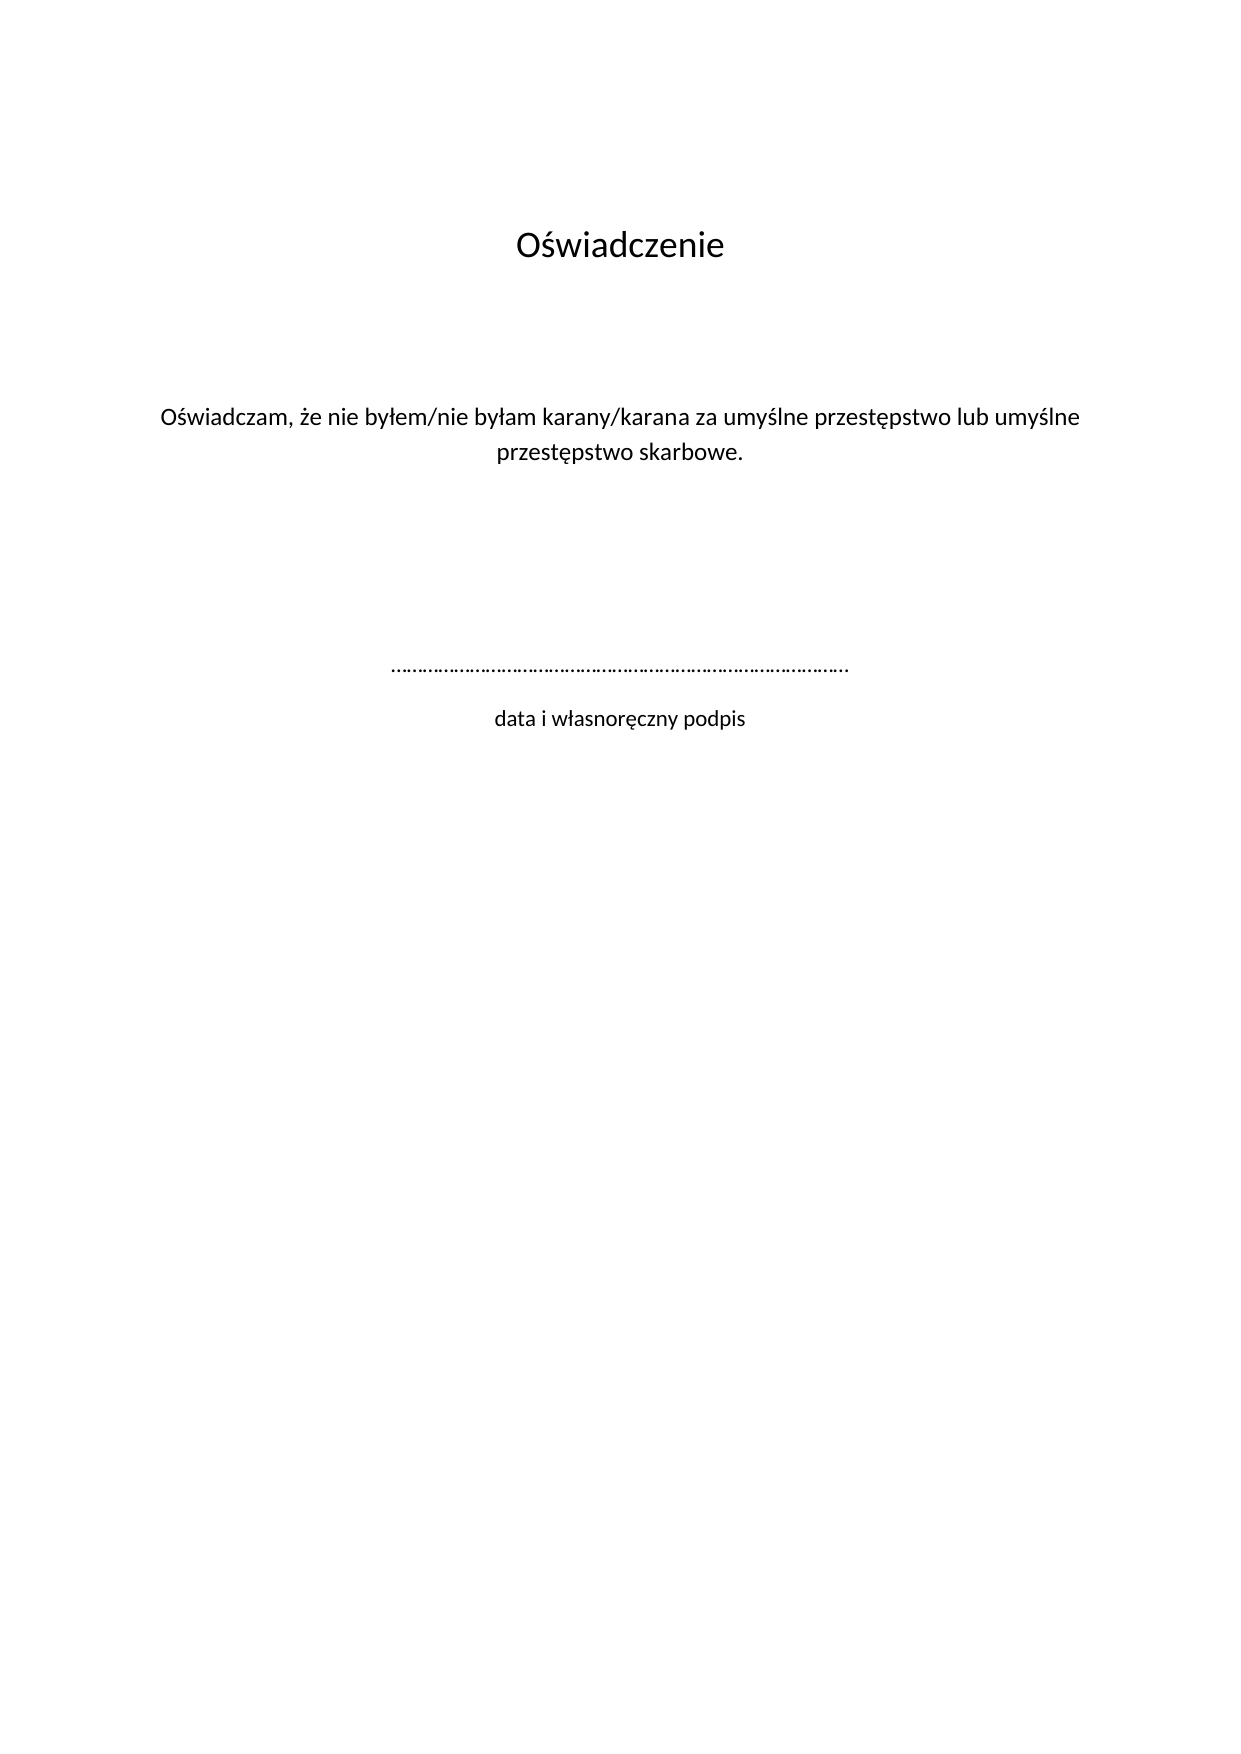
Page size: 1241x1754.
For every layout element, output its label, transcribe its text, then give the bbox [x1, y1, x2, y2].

text Oświadczenie [148, 221, 1093, 267]
text …………………………………………………………………………… [148, 651, 1093, 679]
text data i własnoręczny podpis [148, 704, 1093, 732]
text Oświadczam, że nie byłem/nie byłam karany/karana za umyślne przestępstwo lub umyślne przestępstwo skarbowe. [148, 401, 1093, 466]
